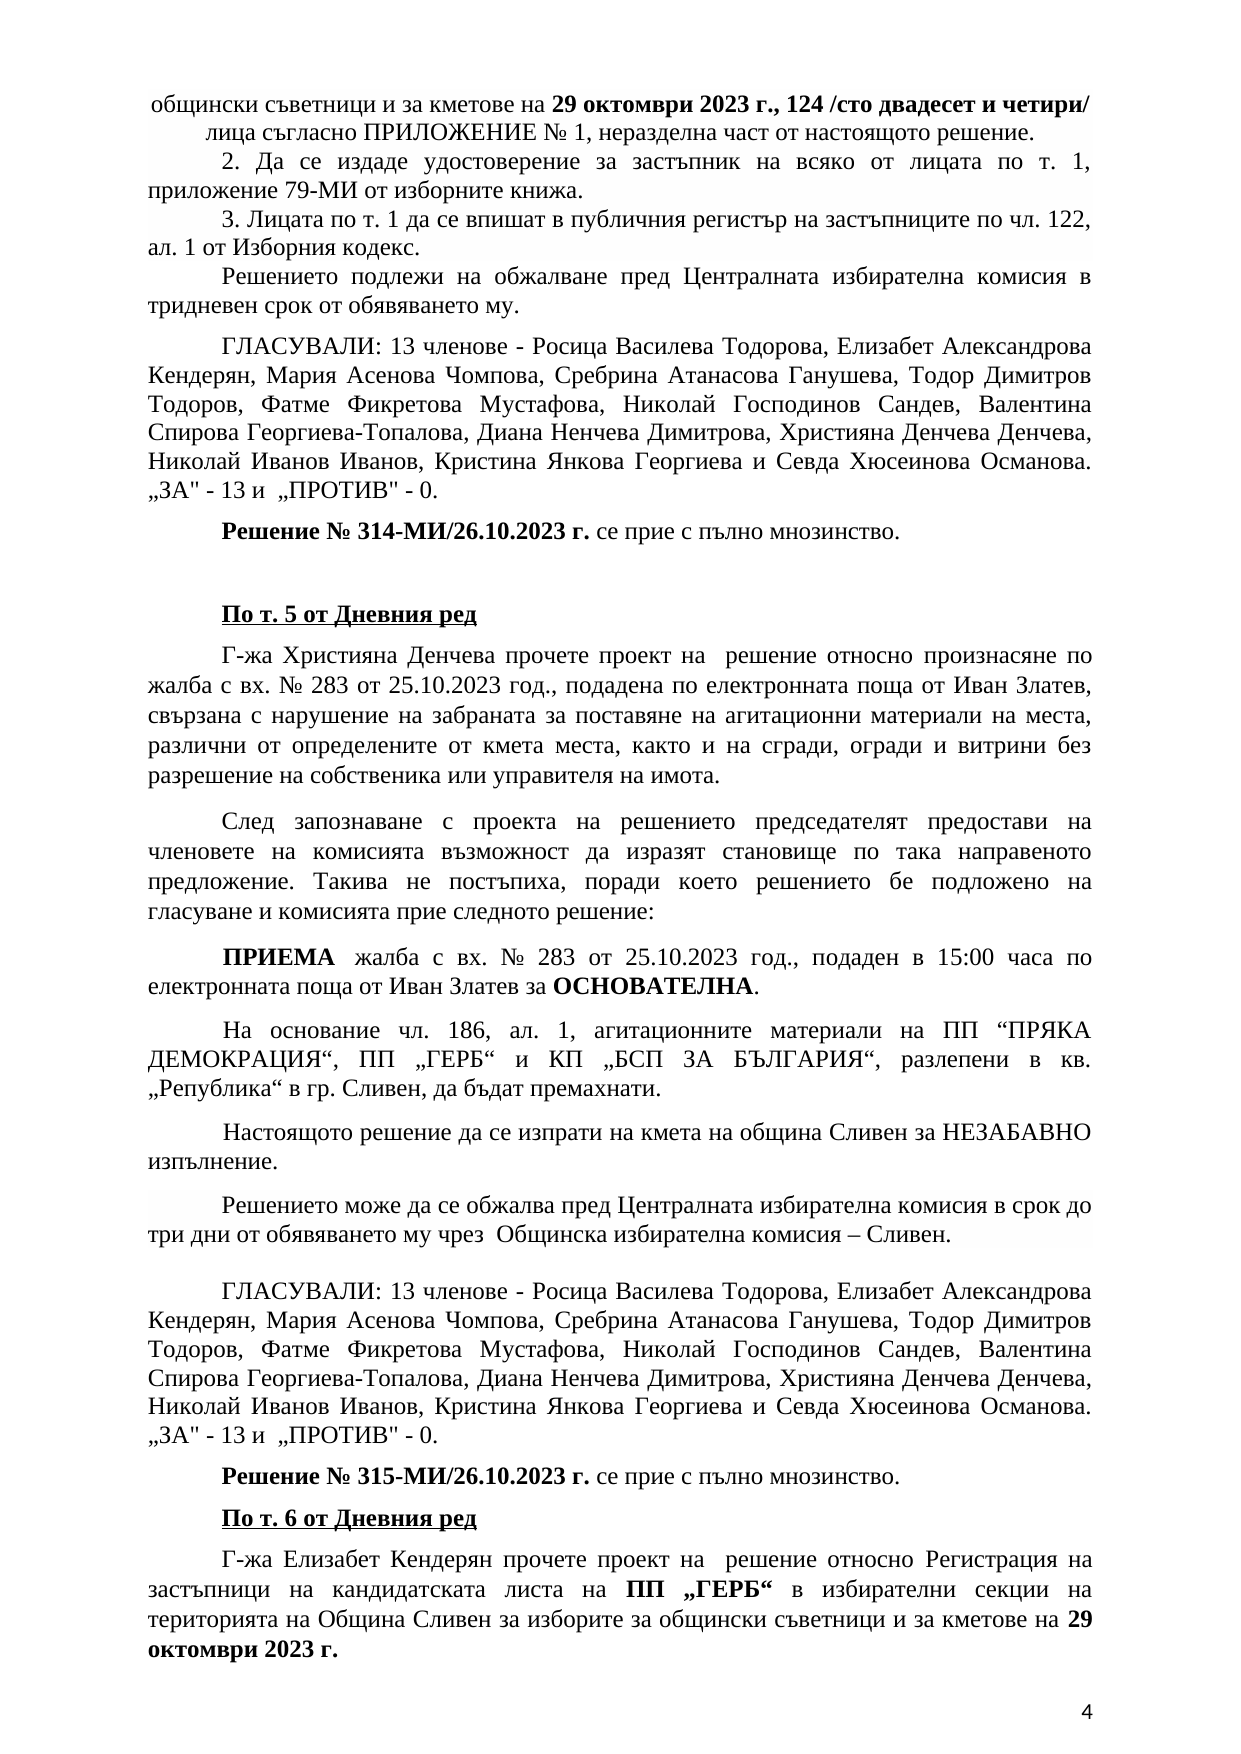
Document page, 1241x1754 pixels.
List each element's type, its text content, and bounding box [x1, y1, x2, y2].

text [148, 89, 1093, 146]
text Г-жа Християна Денчева прочете проект на решение относно произнасяне по жалба с вх. № 283 от 25.10.2023 год., подадена по електронната поща от Иван Златев, свързана с нарушение на забраната за поставяне на агитационни материали на места, различни от определените от кмета места, както и на сгради, огради и витрини без разрешение на собственика или управителя на имота. [148, 640, 1093, 789]
text ПРИЕМА жалба с вх. № 283 от 25.10.2023 год., подаден в 15:00 часа по електронната поща от Иван Златев за ОСНОВАТЕЛНА. [148, 942, 1093, 999]
text На основание чл. 186, ал. 1, агитационните материали на ПП “ПРЯКА ДЕМОКРАЦИЯ“, ПП „ГЕРБ“ и КП „БСП ЗА БЪЛГАРИЯ“, разлепени в кв. „Република“ в гр. Сливен, да бъдат премахнати. [148, 1015, 1093, 1101]
text Решение № 314-МИ/26.10.2023 г. се прие с пълно мнозинство. [148, 516, 1093, 545]
text По т. 5 от Дневния ред [148, 599, 1093, 627]
text Решението може да се обжалва пред Централната избирателна комисия в срок до три дни от обявяването му чрез Общинска избирателна комисия – Сливен. [148, 1190, 1093, 1248]
text 2. Да се издаде удостоверение за застъпник на всяко от лицата по т. 1, приложение 79-МИ от изборните книжа. [148, 146, 1093, 204]
text По т. 6 от Дневния ред [148, 1503, 1093, 1531]
text Решението подлежи на обжалване пред Централната избирателна комисия в тридневен срок от обявяването му. [148, 261, 1093, 319]
text Настоящото решение да се изпрати на кмета на община Сливен за НЕЗАБАВНО изпълнение. [148, 1117, 1093, 1174]
text ГЛАСУВАЛИ: 13 членове - Росица Василева Тодорова, Елизабет Александрова Кендерян, Мария Асенова Чомпова, Сребрина Атанасова Ганушева, Тодор Димитров Тодоров, Фатме Фикретова Мустафова, Николай Господинов Сандев, Валентина Спирова Георгиева-Топалова, Диана Ненчева Димитрова, Християна Денчева Денчева, Николай Иванов Иванов, Кристина Янкова Георгиева и Севда Хюсеинова Османова. „ЗА" - 13 и „ПРОТИВ" - 0. [148, 331, 1093, 504]
text Решение № 315-МИ/26.10.2023 г. се прие с пълно мнозинство. [148, 1461, 1093, 1490]
text След запознаване с проекта на решението председателят предостави на членовете на комисията възможност да изразят становище по така направеното предложение. Такива не постъпиха, поради което решението бе подложено на гласуване и комисията прие следното решение: [148, 806, 1093, 925]
text Г-жа Елизабет Кендерян прочете проект на решение относно Регистрация на застъпници на кандидатската листа на ПП „ГЕРБ“ в избирателни секции на територията на Община Сливен за изборите за общински съветници и за кметове на 29 октомври 2023 г. [148, 1544, 1093, 1663]
text ГЛАСУВАЛИ: 13 членове - Росица Василева Тодорова, Елизабет Александрова Кендерян, Мария Асенова Чомпова, Сребрина Атанасова Ганушева, Тодор Димитров Тодоров, Фатме Фикретова Мустафова, Николай Господинов Сандев, Валентина Спирова Георгиева-Топалова, Диана Ненчева Димитрова, Християна Денчева Денчева, Николай Иванов Иванов, Кристина Янкова Георгиева и Севда Хюсеинова Османова. „ЗА" - 13 и „ПРОТИВ" - 0. [148, 1276, 1093, 1449]
text 3. Лицата по т. 1 да се впишат в публичния регистър на застъпниците по чл. 122, ал. 1 от Изборния кодекс. [148, 204, 1093, 261]
